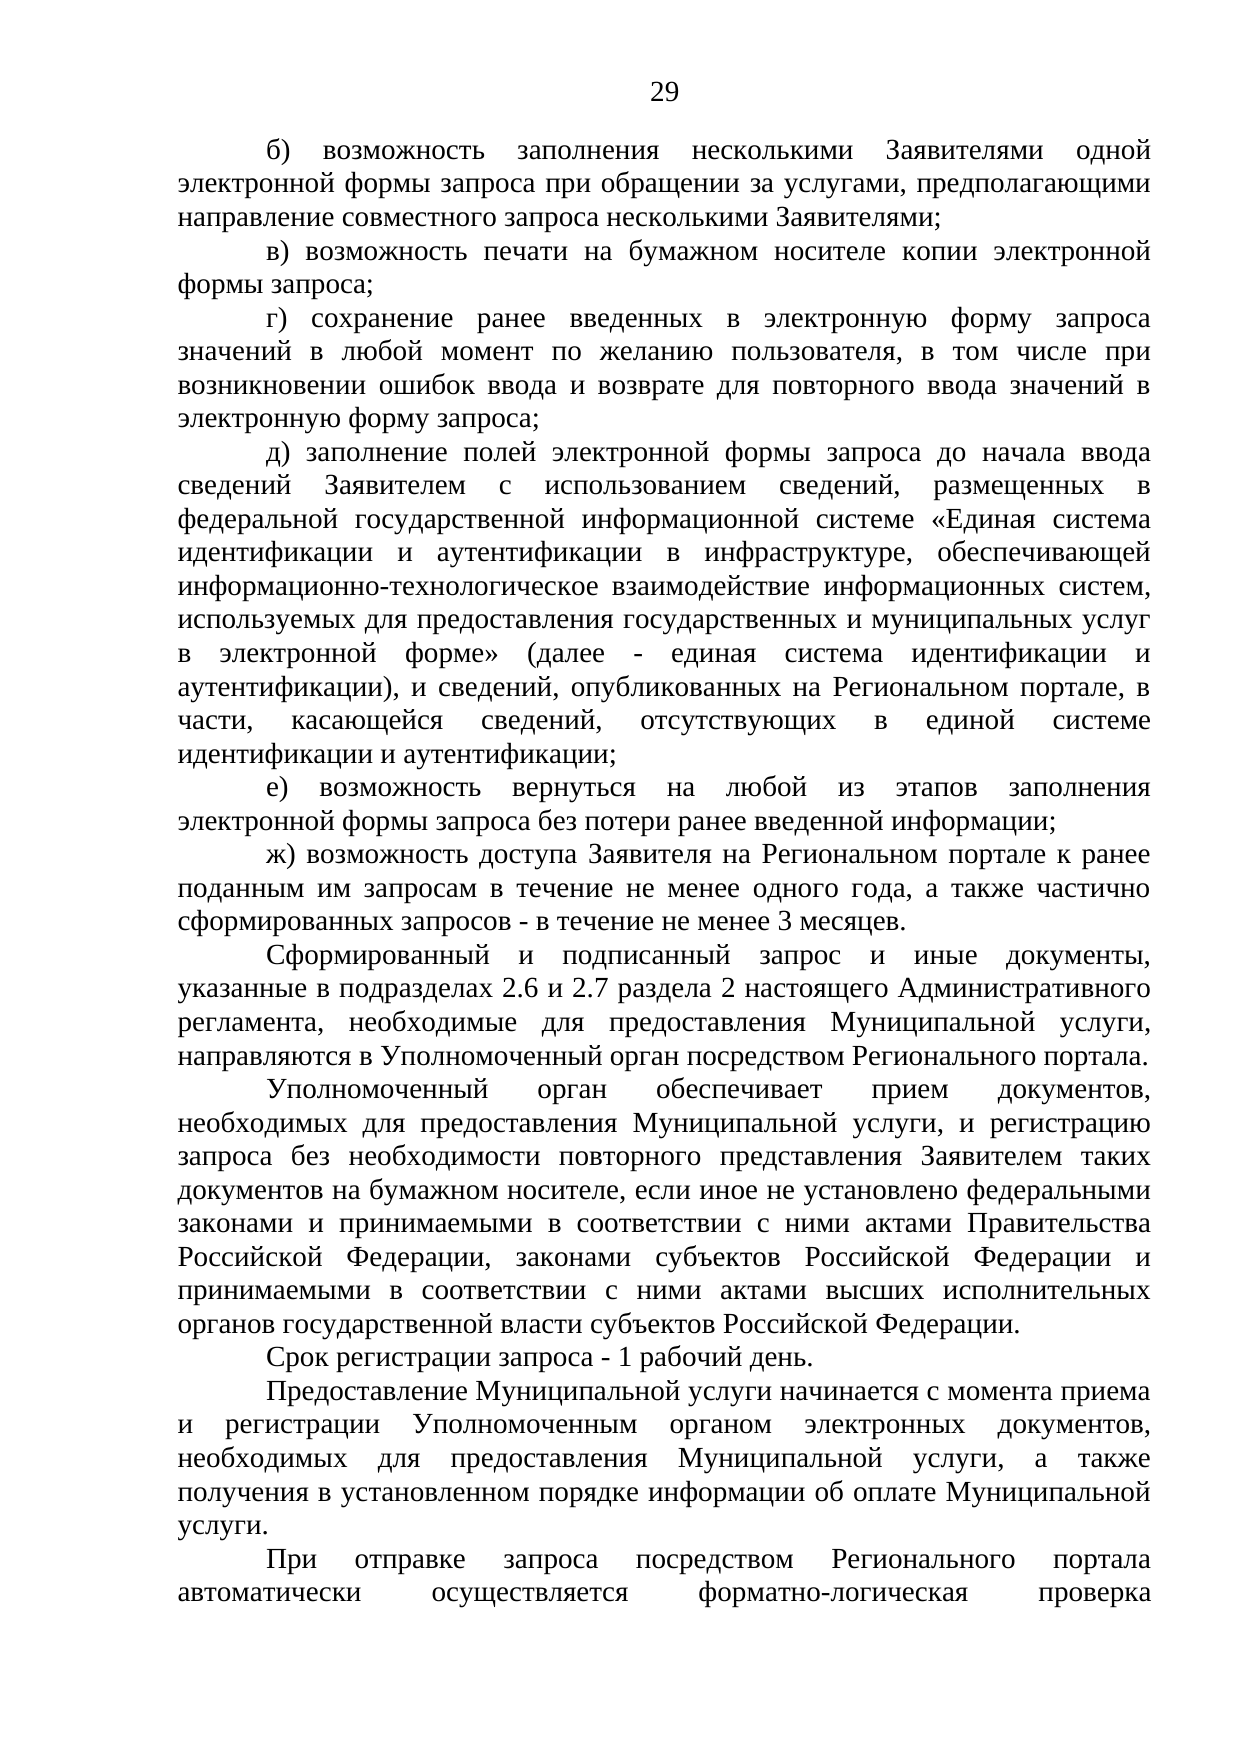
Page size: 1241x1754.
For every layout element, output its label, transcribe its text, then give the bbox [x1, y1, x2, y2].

text б) возможность заполнения несколькими Заявителями одной электронной формы запроса при обращении за услугами, предполагающими направление совместного запроса несколькими Заявителями; [177, 132, 1152, 233]
text Уполномоченный орган обеспечивает прием документов, необходимых для предоставления Муниципальной услуги, и регистрацию запроса без необходимости повторного представления Заявителем таких документов на бумажном носителе, если иное не установлено федеральными законами и принимаемыми в соответствии с ними актами Правительства Российской Федерации, законами субъектов Российской Федерации и принимаемыми в соответствии с ними актами высших исполнительных органов государственной власти субъектов Российской Федерации. [177, 1071, 1152, 1339]
text в) возможность печати на бумажном носителе копии электронной формы запроса; [177, 233, 1152, 300]
text ж) возможность доступа Заявителя на Региональном портале к ранее поданным им запросам в течение не менее одного года, а также частично сформированных запросов - в течение не менее 3 месяцев. [177, 836, 1152, 937]
text Срок регистрации запроса - 1 рабочий день. [177, 1339, 1152, 1373]
text д) заполнение полей электронной формы запроса до начала ввода сведений Заявителем с использованием сведений, размещенных в федеральной государственной информационной системе «Единая система идентификации и аутентификации в инфраструктуре, обеспечивающей информационно-технологическое взаимодействие информационных систем, используемых для предоставления государственных и муниципальных услуг в электронной форме» (далее - единая система идентификации и аутентификации), и сведений, опубликованных на Региональном портале, в части, касающейся сведений, отсутствующих в единой системе идентификации и аутентификации; [177, 434, 1152, 769]
text е) возможность вернуться на любой из этапов заполнения электронной формы запроса без потери ранее введенной информации; [177, 769, 1152, 836]
text Предоставление Муниципальной услуги начинается с момента приема и регистрации Уполномоченным органом электронных документов, необходимых для предоставления Муниципальной услуги, а также получения в установленном порядке информации об оплате Муниципальной услуги. [177, 1373, 1152, 1541]
text Сформированный и подписанный запрос и иные документы, указанные в подразделах 2.6 и 2.7 раздела 2 настоящего Административного регламента, необходимые для предоставления Муниципальной услуги, направляются в Уполномоченный орган посредством Регионального портала. [177, 937, 1152, 1071]
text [177, 1541, 1152, 1608]
text г) сохранение ранее введенных в электронную форму запроса значений в любой момент по желанию пользователя, в том числе при возникновении ошибок ввода и возврате для повторного ввода значений в электронную форму запроса; [177, 300, 1152, 434]
